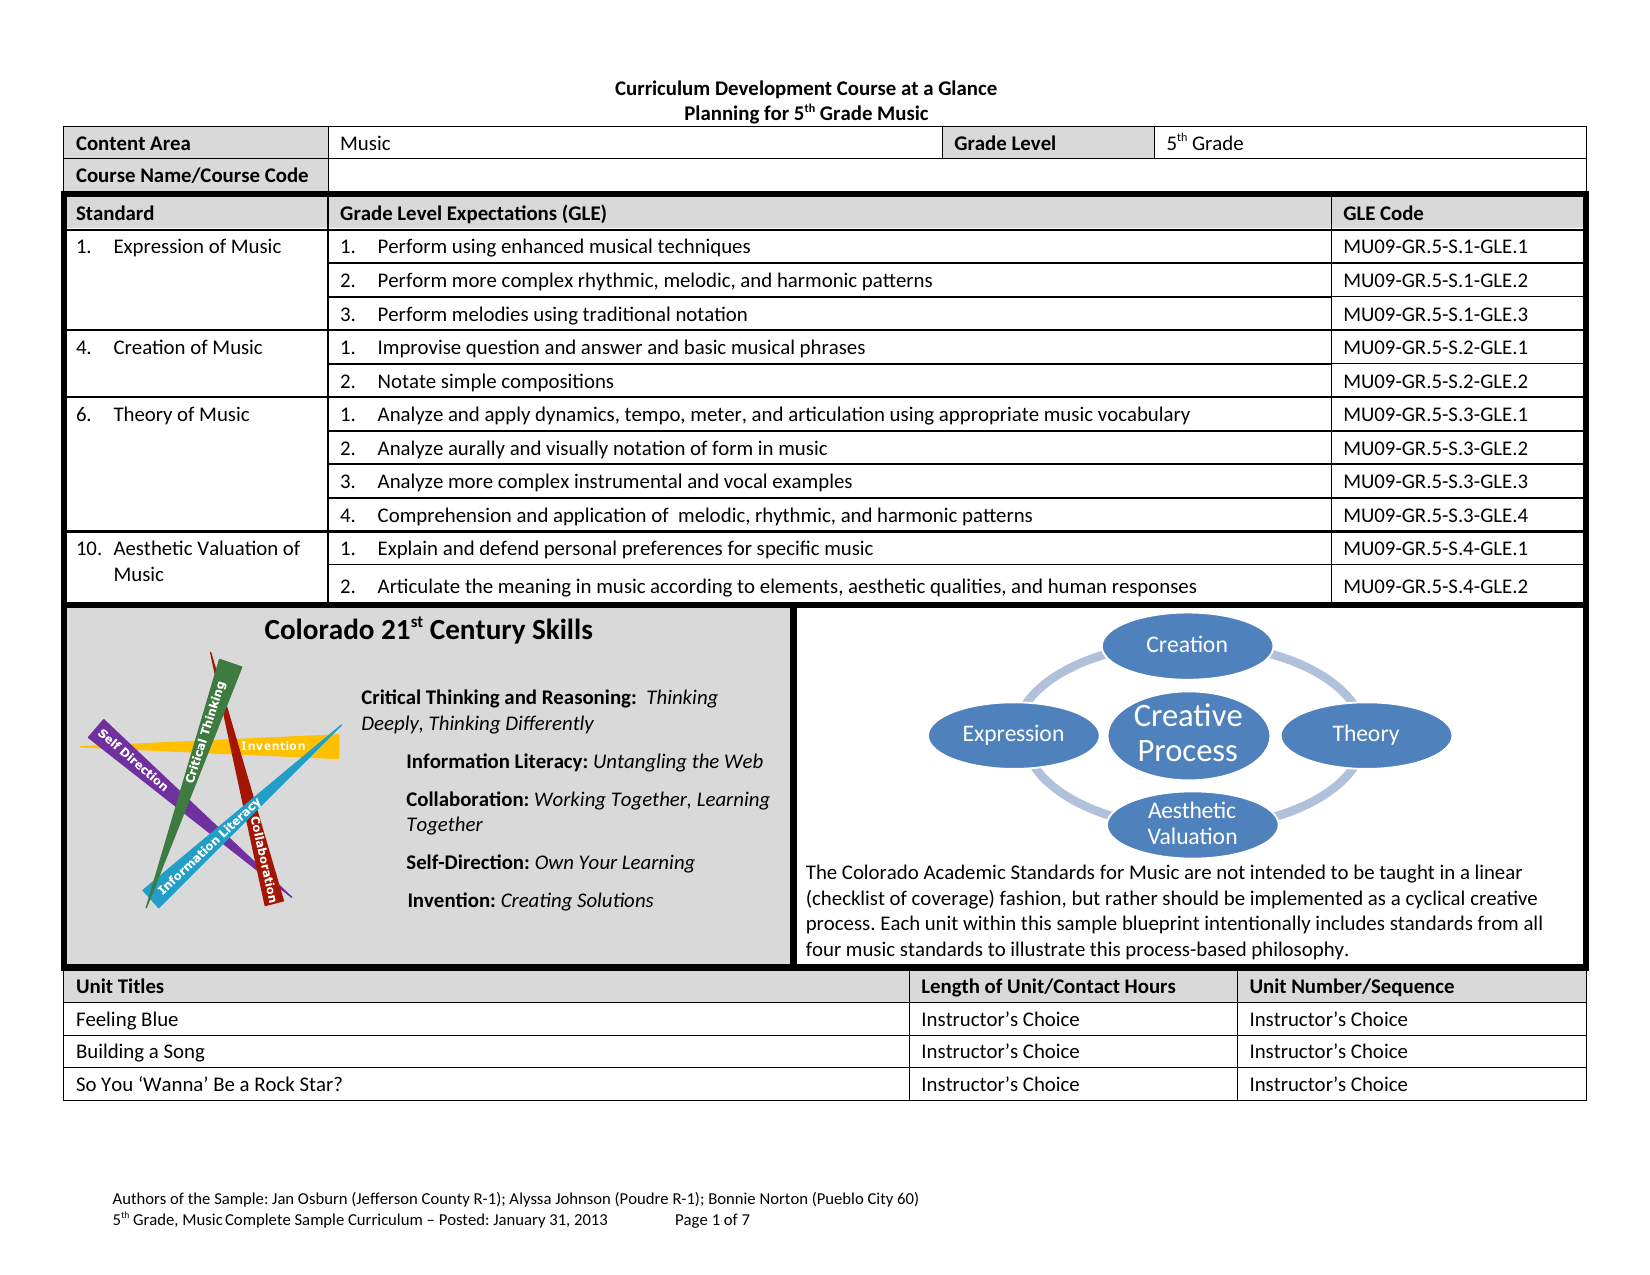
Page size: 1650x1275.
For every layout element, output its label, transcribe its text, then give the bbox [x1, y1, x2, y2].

table_cell MU09-GR.5-S.4-GLE.2 [1332, 565, 1583, 602]
table_cell Creation of Music [67, 331, 327, 396]
table_cell Expression of Music [67, 231, 327, 329]
table_cell Instructor’s Choice [1238, 1068, 1586, 1099]
table_cell MU09-GR.5-S.3-GLE.3 [1332, 465, 1583, 497]
table_cell Length of Unit/Contact Hours [910, 971, 1237, 1002]
table_cell Instructor’s Choice [910, 1068, 1237, 1099]
table_cell Instructor’s Choice [910, 1003, 1237, 1034]
table_cell Unit Number/Sequence [1238, 971, 1586, 1002]
table_cell MU09-GR.5-S.1-GLE.3 [1332, 297, 1583, 329]
table_cell Feeling Blue [64, 1003, 909, 1034]
table_cell Instructor’s Choice [1238, 1003, 1586, 1034]
table_cell Standard [67, 197, 327, 228]
table_cell Analyze more complex instrumental and vocal examples [329, 465, 1331, 497]
table_cell Notate simple compositions [329, 365, 1331, 396]
table_header Content Area [64, 127, 328, 158]
table_cell Articulate the meaning in music according to elements, aesthetic qualities, and human responses [329, 565, 1331, 602]
table_cell MU09-GR.5-S.1-GLE.2 [1332, 264, 1583, 296]
table_cell Building a Song [64, 1036, 909, 1067]
table_cell Colorado 21st Century Skills Critical Thinking and Reasoning: Thinking Deeply, Thinking Differently Information Literacy: Untangling the Web Collaboration: Working Together, Learning Together Self-Direction: Own Your Learning Invention: Creating Solutions [67, 608, 790, 964]
table_cell Improvise question and answer and basic musical phrases [329, 331, 1331, 363]
table_cell Perform more complex rhythmic, melodic, and harmonic patterns [329, 264, 1331, 296]
table_cell GLE Code [1332, 197, 1583, 228]
table_cell The Colorado Academic Standards for Music are not intended to be taught in a linear (checklist of coverage) fashion, but rather should be implemented as a cyclical creative process. Each unit within this sample blueprint intentionally includes standards from all four music standards to illustrate this process-based philosophy. [797, 608, 1583, 964]
table_cell [329, 159, 1586, 191]
table_cell MU09-GR.5-S.3-GLE.4 [1332, 499, 1583, 530]
table_cell MU09-GR.5-S.3-GLE.1 [1332, 398, 1583, 430]
table_cell Aesthetic Valuation of Music [67, 533, 327, 602]
table_header 5th Grade [1155, 127, 1586, 158]
table_cell MU09-GR.5-S.3-GLE.2 [1332, 432, 1583, 463]
table_cell Perform using enhanced musical techniques [329, 231, 1331, 262]
table_cell Perform melodies using traditional notation [329, 298, 1331, 329]
table_cell Instructor’s Choice [910, 1036, 1237, 1067]
table_cell Course Name/Course Code [64, 159, 328, 191]
table_cell Instructor’s Choice [1238, 1036, 1586, 1067]
table_cell MU09-GR.5-S.4-GLE.1 [1332, 533, 1583, 564]
table_cell Explain and defend personal preferences for specific music [329, 533, 1331, 564]
table_cell MU09-GR.5-S.2-GLE.1 [1332, 331, 1583, 363]
table_cell Unit Titles [64, 971, 909, 1002]
table_cell MU09-GR.5-S.2-GLE.2 [1332, 364, 1583, 396]
table_cell Comprehension and application of melodic, rhythmic, and harmonic patterns [329, 499, 1331, 530]
table_header Grade Level [943, 127, 1154, 158]
table_cell MU09-GR.5-S.1-GLE.1 [1332, 231, 1583, 262]
table_cell Analyze and apply dynamics, tempo, meter, and articulation using appropriate music vocabulary [329, 398, 1331, 430]
table_header Music [329, 127, 942, 158]
table_cell Analyze aurally and visually notation of form in music [329, 432, 1331, 463]
table_cell So You ‘Wanna’ Be a Rock Star? [64, 1068, 909, 1099]
table_cell Grade Level Expectations (GLE) [329, 197, 1331, 228]
table_cell Theory of Music [67, 398, 327, 530]
